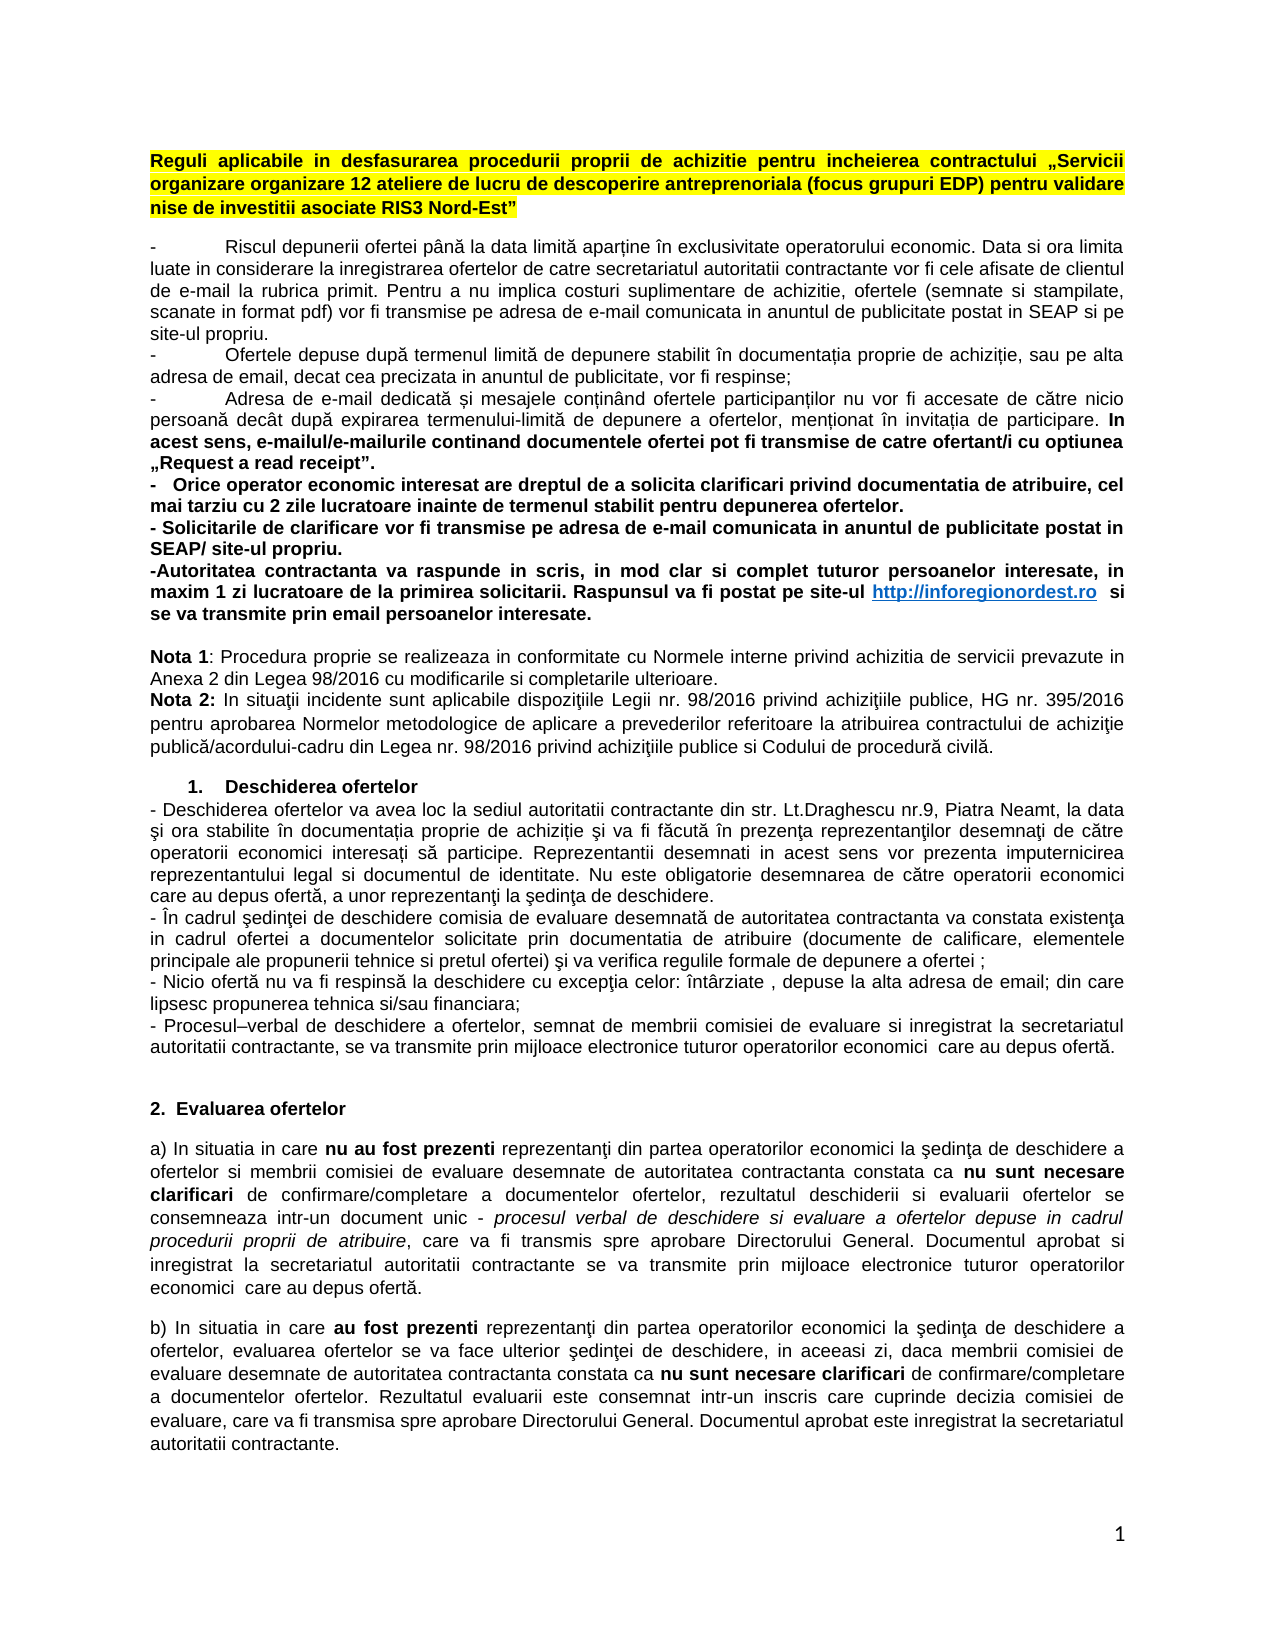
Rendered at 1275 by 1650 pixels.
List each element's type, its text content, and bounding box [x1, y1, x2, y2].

text - Adresa de e-mail dedicată și mesajele conținând ofertele participanților nu vor fi accesate de către nicio persoană decât după expirarea termenului-limită de depunere a ofertelor, menționat în invitația de participare. In acest sens, e-mailul/e-mailurile continand documentele ofertei pot fi transmise de catre ofertant/i cu optiunea „Request a read receipt”. [150, 387, 1125, 473]
text a) In situatia in care nu au fost prezenti reprezentanţi din partea operatorilor economici la şedinţa de deschidere a ofertelor si membrii comisiei de evaluare desemnate de autoritatea contractanta constata ca nu sunt necesare clarificari de confirmare/completare a documentelor ofertelor, rezultatul deschiderii si evaluarii ofertelor se consemneaza intr-un document unic - procesul verbal de deschidere si evaluare a ofertelor depuse in cadrul procedurii proprii de atribuire, care va fi transmis spre aprobare Directorului General. Documentul aprobat si inregistrat la secretariatul autoritatii contractante se va transmite prin mijloace electronice tuturor operatorilor economici care au depus ofertă. [150, 1137, 1125, 1298]
text Nota 1: Procedura proprie se realizeaza in conformitate cu Normele interne privind achizitia de servicii prevazute in Anexa 2 din Legea 98/2016 cu modificarile si completarile ulterioare. [150, 646, 1125, 689]
text - Nicio ofertă nu va fi respinsă la deschidere cu excepţia celor: întârziate , depuse la alta adresa de email; din care lipsesc propunerea tehnica si/sau financiara; [150, 971, 1125, 1014]
text - Orice operator economic interesat are dreptul de a solicita clarificari privind documentatia de atribuire, cel mai tarziu cu 2 zile lucratoare inainte de termenul stabilit pentru depunerea ofertelor. [150, 473, 1125, 517]
text - În cadrul şedinţei de deschidere comisia de evaluare desemnată de autoritatea contractanta va constata existenţa in cadrul ofertei a documentelor solicitate prin documentatia de atribuire (documente de calificare, elementele principale ale propunerii tehnice si pretul ofertei) şi va verifica regulile formale de depunere a ofertei ; [150, 907, 1125, 971]
text - Solicitarile de clarificare vor fi transmise pe adresa de e-mail comunicata in anuntul de publicitate postat in SEAP/ site-ul propriu. [150, 517, 1125, 560]
text - Riscul depunerii ofertei până la data limită aparține în exclusivitate operatorului economic. Data si ora limita luate in considerare la inregistrarea ofertelor de catre secretariatul autoritatii contractante vor fi cele afisate de clientul de e-mail la rubrica primit. Pentru a nu implica costuri suplimentare de achizitie, ofertele (semnate si stampilate, scanate in format pdf) vor fi transmise pe adresa de e-mail comunicata in anuntul de publicitate postat in SEAP si pe site-ul propriu. [150, 236, 1125, 344]
text Nota 2: In situaţii incidente sunt aplicabile dispoziţiile Legii nr. 98/2016 privind achiziţiile publice, HG nr. 395/2016 pentru aprobarea Normelor metodologice de aplicare a prevederilor referitoare la atribuirea contractului de achiziţie publică/acordului-cadru din Legea nr. 98/2016 privind achiziţiile publice si Codului de procedură civilă. [150, 689, 1125, 757]
text - Ofertele depuse după termenul limită de depunere stabilit în documentația proprie de achiziție, sau pe alta adresa de email, decat cea precizata in anuntul de publicitate, vor fi respinse; [150, 344, 1125, 387]
text 2. Evaluarea ofertelor [150, 1097, 1125, 1119]
text Reguli aplicabile in desfasurarea procedurii proprii de achizitie pentru incheierea contractului „Servicii organizare organizare 12 ateliere de lucru de descoperire antreprenoriala (focus grupuri EDP) pentru validare nise de investitii asociate RIS3 Nord-Est” [150, 195, 1125, 218]
text - Procesul–verbal de deschidere a ofertelor, semnat de membrii comisiei de evaluare si inregistrat la secretariatul autoritatii contractante, se va transmite prin mijloace electronice tuturor operatorilor economici care au depus ofertă. [150, 1014, 1125, 1057]
text - Deschiderea ofertelor va avea loc la sediul autoritatii contractante din str. Lt.Draghescu nr.9, Piatra Neamt, la data şi ora stabilite în documentația proprie de achiziție şi va fi făcută în prezenţa reprezentanţilor desemnaţi de către operatorii economici interesați să participe. Reprezentantii desemnati in acest sens vor prezenta imputernicirea reprezentantului legal si documentul de identitate. Nu este obligatorie desemnarea de către operatorii economici care au depus ofertă, a unor reprezentanţi la şedinţa de deschidere. [150, 799, 1125, 907]
list Deschiderea ofertelor [187, 776, 1125, 797]
text b) In situatia in care au fost prezenti reprezentanţi din partea operatorilor economici la şedinţa de deschidere a ofertelor, evaluarea ofertelor se va face ulterior şedinţei de deschidere, in aceeasi zi, daca membrii comisiei de evaluare desemnate de autoritatea contractanta constata ca nu sunt necesare clarificari de confirmare/completare a documentelor ofertelor. Rezultatul evaluarii este consemnat intr-un inscris care cuprinde decizia comisiei de evaluare, care va fi transmisa spre aprobare Directorului General. Documentul aprobat este inregistrat la secretariatul autoritatii contractante. [150, 1317, 1125, 1454]
text -Autoritatea contractanta va raspunde in scris, in mod clar si complet tuturor persoanelor interesate, in maxim 1 zi lucratoare de la primirea solicitarii. Raspunsul va fi postat pe site-ul http://inforegionordest.ro si se va transmite prin email persoanelor interesate. [150, 560, 1125, 624]
